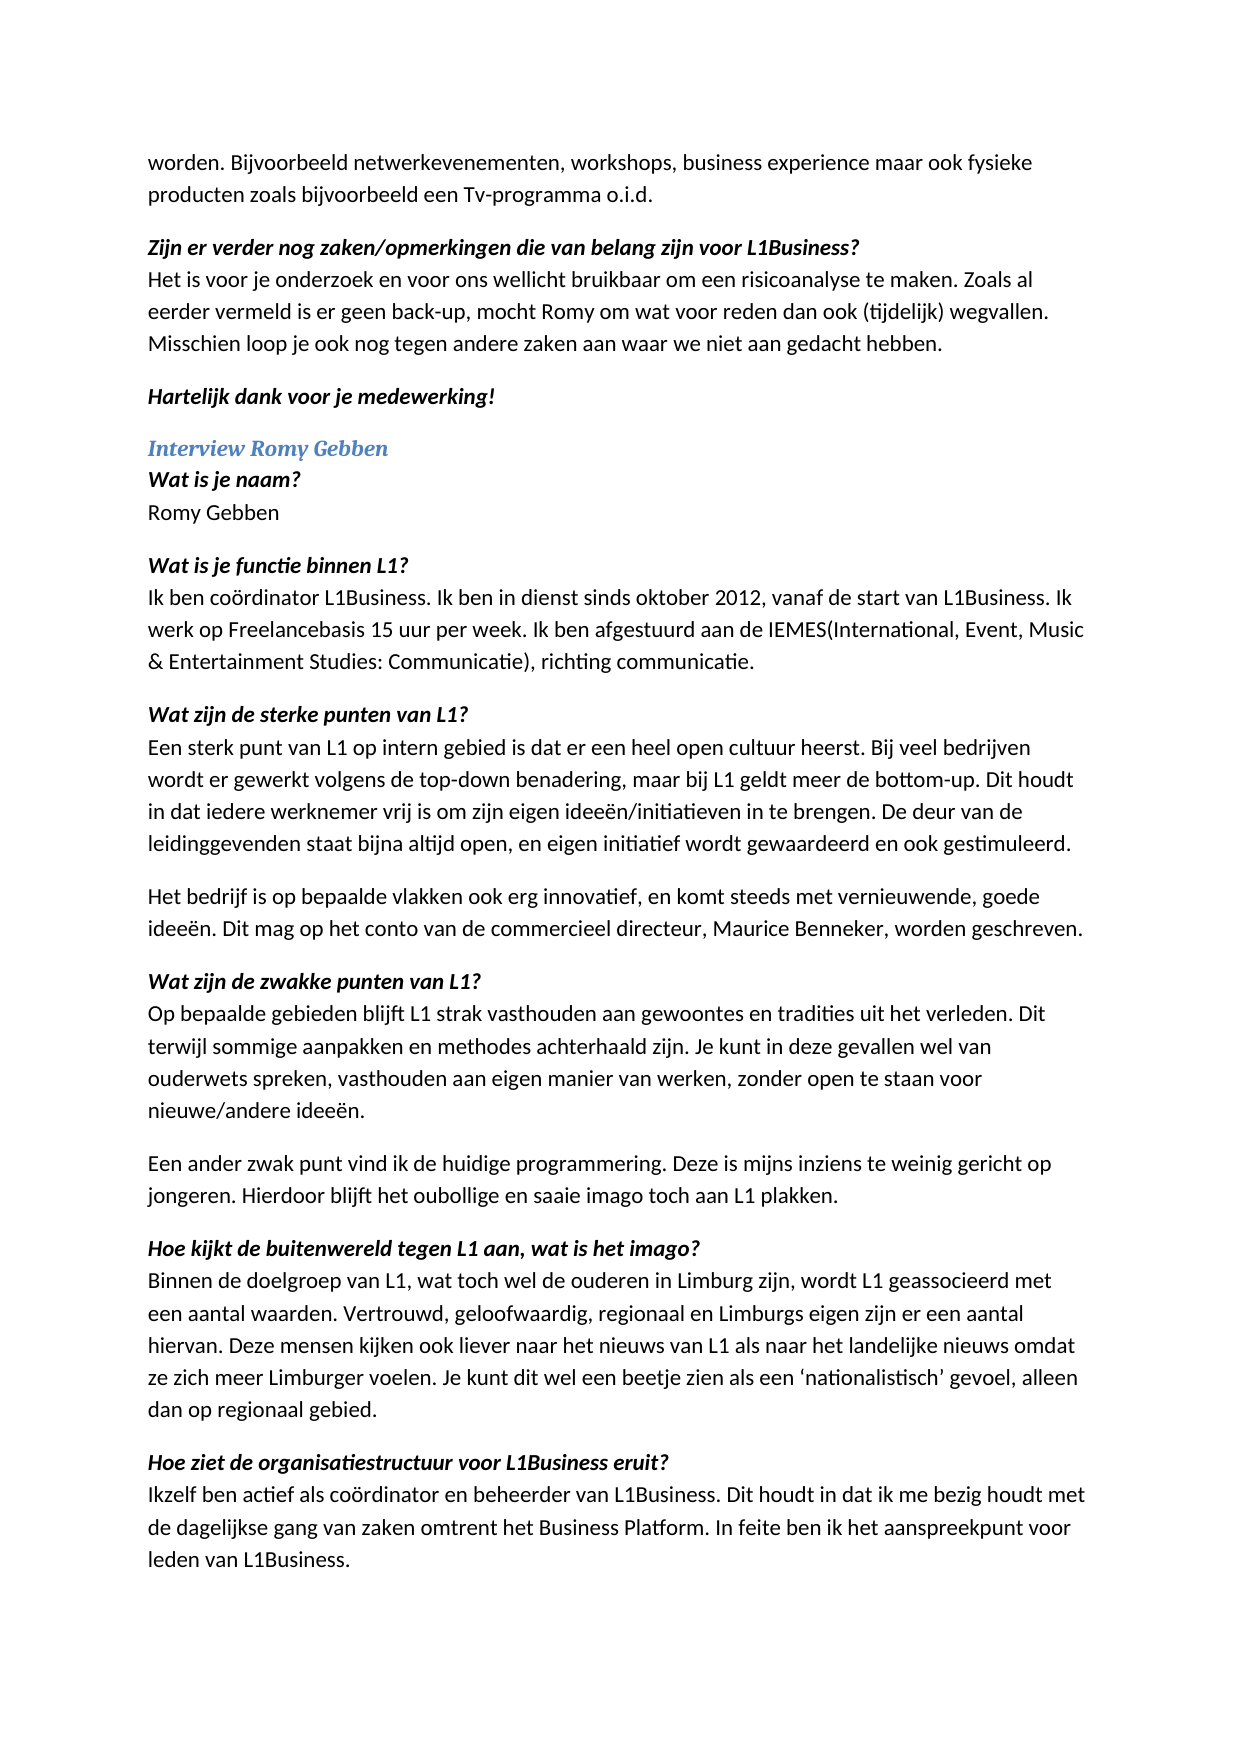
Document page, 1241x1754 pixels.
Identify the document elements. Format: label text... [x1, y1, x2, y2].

text Wat is je functie binnen L1? Ik ben coördinator L1Business. Ik ben in dienst sinds oktober 2012, vanaf de start van L1Business. Ik werk op Freelancebasis 15 uur per week. Ik ben afgestuurd aan de IEMES(International, Event, Music & Entertainment Studies: Communicatie), richting communicatie. [148, 551, 1093, 675]
text Hartelijk dank voor je medewerking! [148, 382, 1093, 410]
text Het bedrijf is op bepaalde vlakken ook erg innovatief, en komt steeds met vernieuwende, goede ideeën. Dit mag op het conto van de commercieel directeur, Maurice Benneker, worden geschreven. [148, 882, 1093, 942]
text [148, 148, 1093, 208]
text Wat zijn de zwakke punten van L1? Op bepaalde gebieden blijft L1 strak vasthouden aan gewoontes en tradities uit het verleden. Dit terwijl sommige aanpakken en methodes achterhaald zijn. Je kunt in deze gevallen wel van ouderwets spreken, vasthouden aan eigen manier van werken, zonder open te staan voor nieuwe/andere ideeën. [148, 967, 1093, 1124]
text Hoe ziet de organisatiestructuur voor L1Business eruit? Ikzelf ben actief als coördinator en beheerder van L1Business. Dit houdt in dat ik me bezig houdt met de dagelijkse gang van zaken omtrent het Business Platform. In feite ben ik het aanspreekpunt voor leden van L1Business. [148, 1448, 1093, 1573]
text Een ander zwak punt vind ik de huidige programmering. Deze is mijns inziens te weinig gericht op jongeren. Hierdoor blijft het oubollige en saaie imago toch aan L1 plakken. [148, 1149, 1093, 1209]
text Zijn er verder nog zaken/opmerkingen die van belang zijn voor L1Business? Het is voor je onderzoek en voor ons wellicht bruikbaar om een risicoanalyse te maken. Zoals al eerder vermeld is er geen back-up, mocht Romy om wat voor reden dan ook (tijdelijk) wegvallen. Misschien loop je ook nog tegen andere zaken aan waar we niet aan gedacht hebben. [148, 233, 1093, 357]
text Hoe kijkt de buitenwereld tegen L1 aan, wat is het imago? Binnen de doelgroep van L1, wat toch wel de ouderen in Limburg zijn, wordt L1 geassocieerd met een aantal waarden. Vertrouwd, geloofwaardig, regionaal en Limburgs eigen zijn er een aantal hiervan. Deze mensen kijken ook liever naar het nieuws van L1 als naar het landelijke nieuws omdat ze zich meer Limburger voelen. Je kunt dit wel een beetje zien als een ‘nationalistisch’ gevoel, alleen dan op regionaal gebied. [148, 1234, 1093, 1423]
subtitle Interview Romy Gebben [148, 435, 1093, 462]
text Wat zijn de sterke punten van L1? Een sterk punt van L1 op intern gebied is dat er een heel open cultuur heerst. Bij veel bedrijven wordt er gewerkt volgens de top-down benadering, maar bij L1 geldt meer de bottom-up. Dit houdt in dat iedere werknemer vrij is om zijn eigen ideeën/initiatieven in te brengen. De deur van de leidinggevenden staat bijna altijd open, en eigen initiatief wordt gewaardeerd en ook gestimuleerd. [148, 700, 1093, 857]
text Wat is je naam? Romy Gebben [148, 466, 1093, 526]
